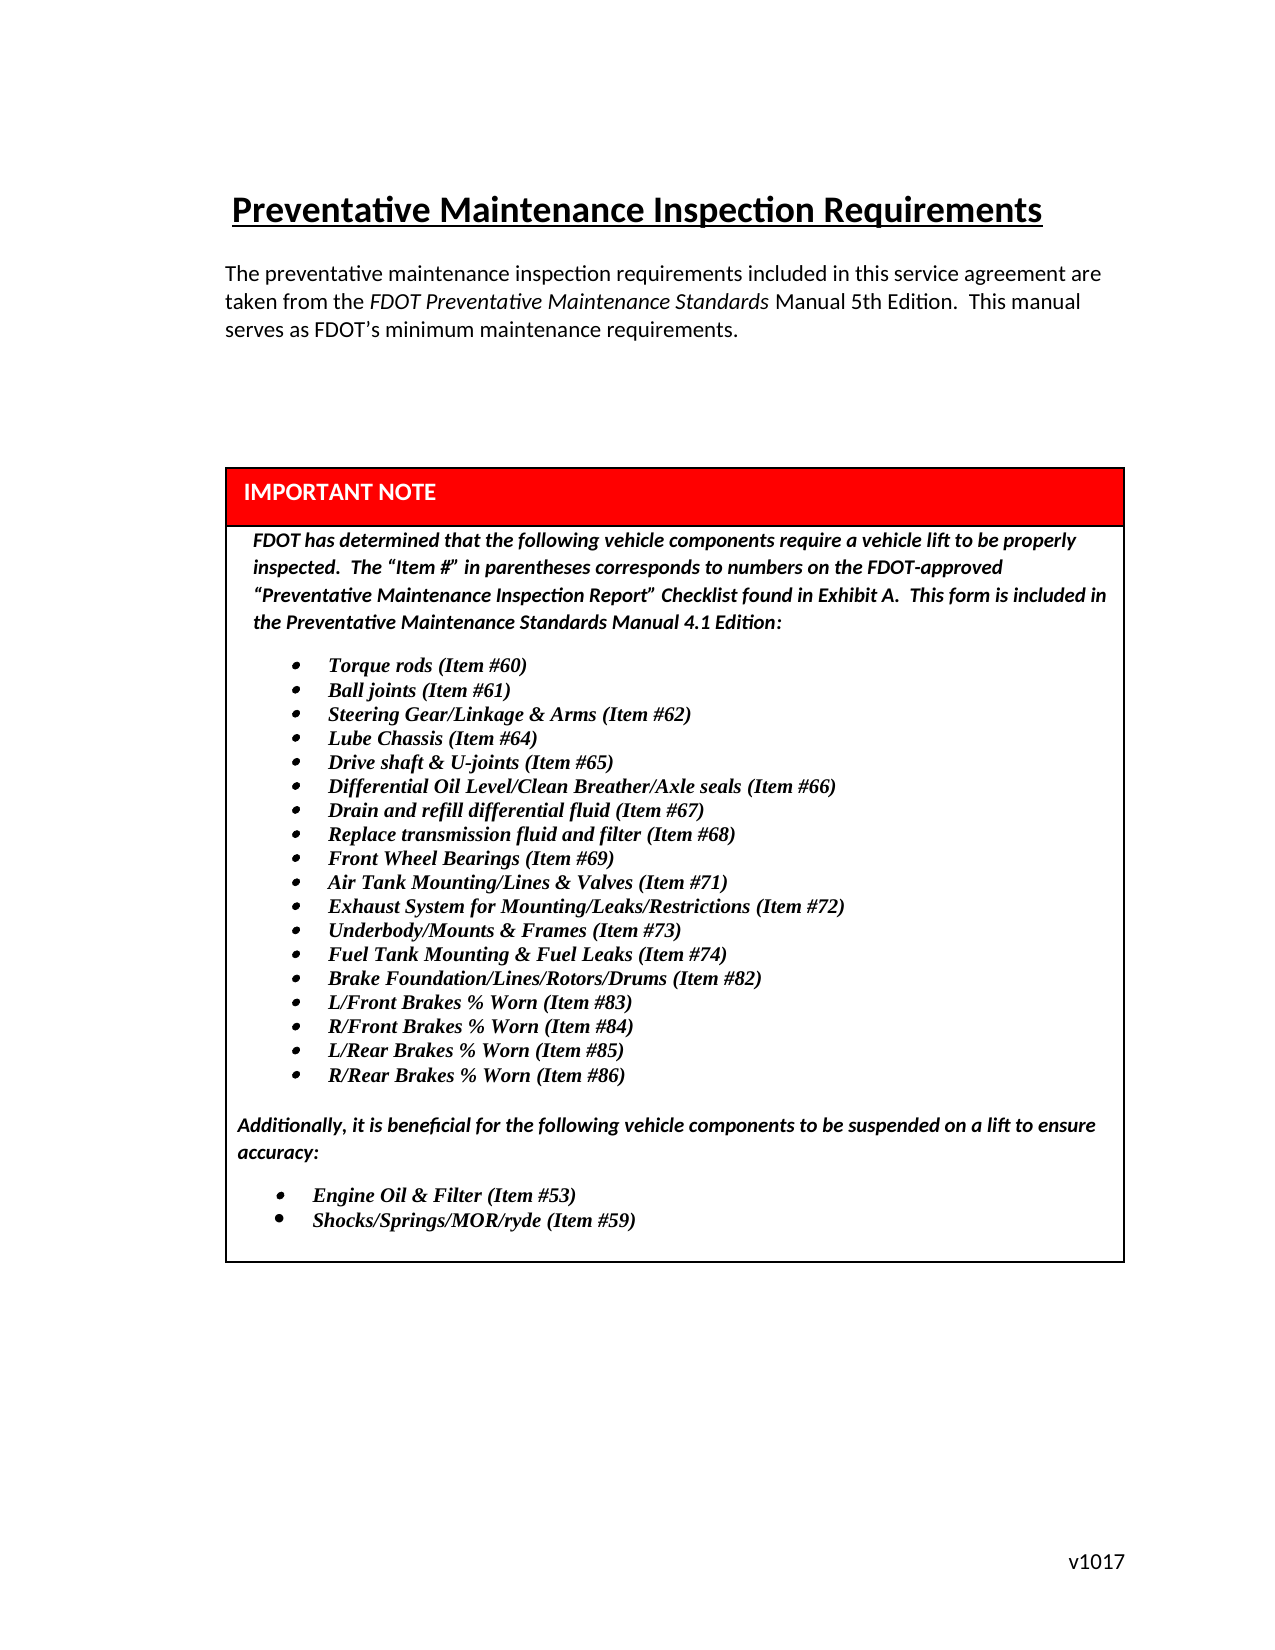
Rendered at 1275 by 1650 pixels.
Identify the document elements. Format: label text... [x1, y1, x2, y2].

table_header IMPORTANT NOTE [227, 469, 1123, 525]
text The preventative maintenance inspection requirements included in this service agreement are taken from the FDOT Preventative Maintenance Standards Manual 5th Edition. This manual serves as FDOT’s minimum maintenance requirements. [225, 259, 1125, 343]
table_cell FDOT has determined that the following vehicle components require a vehicle lift to be properly inspected. The “Item #” in parentheses corresponds to numbers on the FDOT-approved “Preventative Maintenance Inspection Report” Checklist found in Exhibit A. This form is included in the Preventative Maintenance Standards Manual 4.1 Edition: Torque rods (Item #60) Ball joints (Item #61) Steering Gear/Linkage & Arms (Item #62) Lube Chassis (Item #64) Drive shaft & U-joints (Item #65) Differential Oil Level/Clean Breather/Axle seals (Item #66) Drain and refill differential fluid (Item #67) Replace transmission fluid and filter (Item #68) Front Wheel Bearings (Item #69) Air Tank Mounting/Lines & Valves (Item #71) Exhaust System for Mounting/Leaks/Restrictions (Item #72) Underbody/Mounts & Frames (Item #73) Fuel Tank Mounting & Fuel Leaks (Item #74) Brake Foundation/Lines/Rotors/Drums (Item #82) L/Front Brakes % Worn (Item #83) R/Front Brakes % Worn (Item #84) L/Rear Brakes % Worn (Item #85) R/Rear Brakes % Worn (Item #86) Additionally, it is beneficial for the following vehicle components to be suspended on a lift to ensure accuracy: Engine Oil & Filter (Item #53) Shocks/Springs/MOR/ryde (Item #59) [227, 527, 1123, 1261]
text Preventative Maintenance Inspection Requirements [150, 186, 1125, 231]
